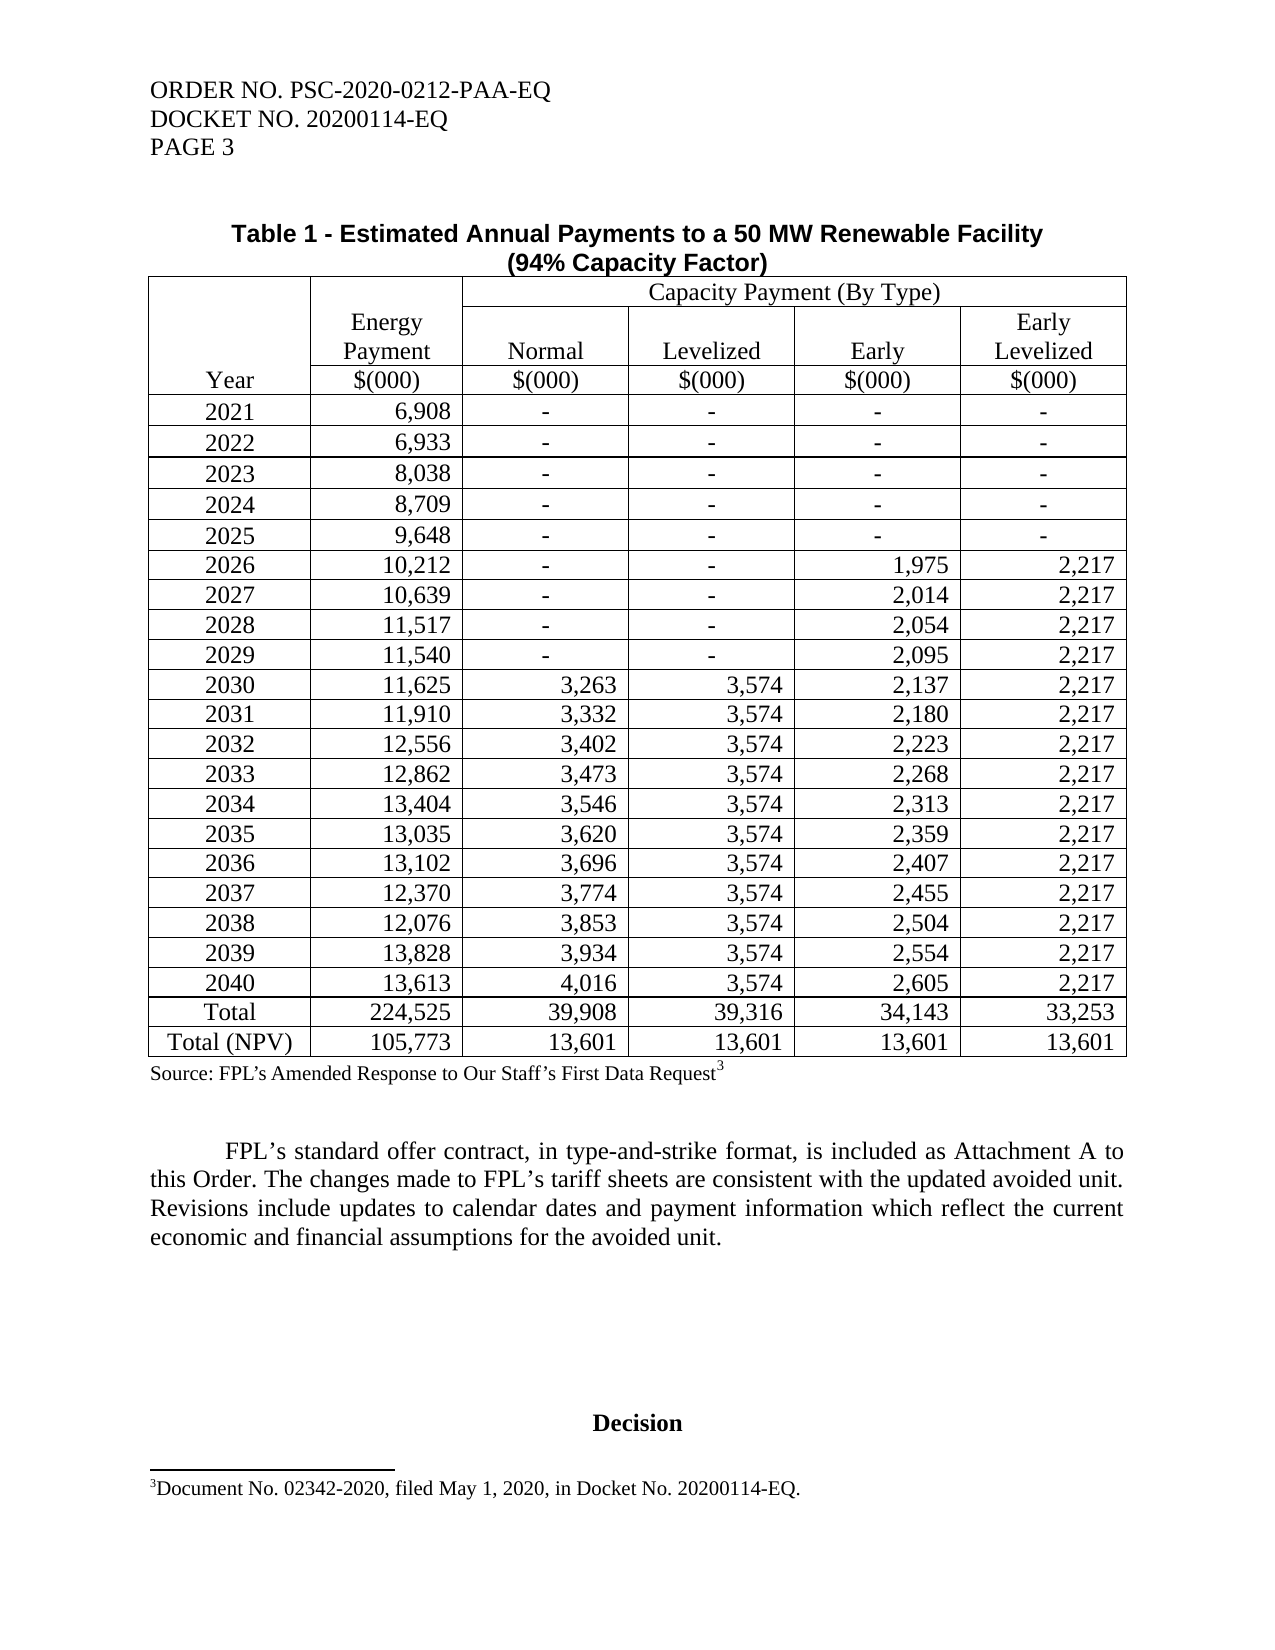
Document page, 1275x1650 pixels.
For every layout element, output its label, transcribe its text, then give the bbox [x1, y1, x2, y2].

table_cell 2,359 [795, 819, 960, 847]
table_cell 3,934 [463, 938, 628, 967]
table_cell 13,601 [463, 1027, 628, 1056]
table_cell 11,517 [311, 610, 462, 639]
table_cell 2023 [149, 458, 310, 487]
text Source: FPL’s Amended Response to Our Staff’s First Data Request [150, 1057, 1125, 1086]
table_cell Early [795, 307, 960, 364]
table_cell 4,016 [463, 968, 628, 996]
table_cell - [463, 610, 628, 639]
table_cell Levelized [629, 307, 794, 364]
table_cell Normal [463, 307, 628, 364]
table_cell 34,143 [795, 998, 960, 1026]
table_header Year [149, 277, 310, 394]
table_cell Total (NPV) [149, 1027, 310, 1056]
text Table 1 - Estimated Annual Payments to a 50 MW Renewable Facility [150, 219, 1125, 247]
table_cell 3,574 [629, 938, 794, 967]
table_cell 13,613 [311, 968, 462, 996]
table_cell - [463, 551, 628, 579]
table_cell ‐ [961, 395, 1126, 425]
table_cell - [629, 489, 794, 518]
table_cell 2,217 [961, 670, 1126, 698]
table_cell - [463, 520, 628, 549]
table_cell 2,217 [961, 968, 1126, 996]
table_cell - [463, 640, 628, 669]
table_cell 3,402 [463, 729, 628, 758]
table_cell 3,473 [463, 759, 628, 788]
table_cell 2035 [149, 819, 310, 847]
table_cell 2,217 [961, 640, 1126, 669]
table_cell 2026 [149, 551, 310, 579]
table_cell $(000) [311, 366, 462, 394]
table_cell 2,313 [795, 789, 960, 818]
table_cell 2,223 [795, 729, 960, 758]
table_cell 10,212 [311, 551, 462, 579]
table_cell 2025 [149, 520, 310, 549]
table_cell 2,180 [795, 700, 960, 728]
table_cell 13,601 [961, 1027, 1126, 1056]
table_cell - [629, 580, 794, 609]
table_cell 2,455 [795, 878, 960, 907]
table_cell 3,574 [629, 849, 794, 877]
table_cell 2,137 [795, 670, 960, 698]
text (94% Capacity Factor) [150, 247, 1125, 276]
table_cell 3,853 [463, 908, 628, 937]
table_cell - [629, 640, 794, 669]
table_header Energy Payment [311, 277, 462, 364]
table_cell ‐ [795, 426, 960, 456]
table_cell 2037 [149, 878, 310, 907]
table_cell 2,217 [961, 849, 1126, 877]
table_cell 2,217 [961, 819, 1126, 847]
table_cell - [463, 580, 628, 609]
table_cell 3,546 [463, 789, 628, 818]
table_cell 2,605 [795, 968, 960, 996]
table_cell 2,217 [961, 938, 1126, 967]
table_cell 2,217 [961, 610, 1126, 639]
table_cell - [629, 395, 794, 425]
table_cell 3,574 [629, 878, 794, 907]
table_cell ‐ [961, 520, 1126, 549]
table_cell 13,102 [311, 849, 462, 877]
table_cell 2,217 [961, 759, 1126, 788]
table_cell - [629, 551, 794, 579]
table_cell 3,263 [463, 670, 628, 698]
table_cell 2031 [149, 700, 310, 728]
table_cell ‐ [795, 395, 960, 425]
table_cell 11,540 [311, 640, 462, 669]
table_cell 2,217 [961, 700, 1126, 728]
table_cell 13,601 [795, 1027, 960, 1056]
table_cell 9,648 [311, 520, 462, 549]
table_cell 3,574 [629, 789, 794, 818]
table_cell - [463, 426, 628, 456]
table_cell 2022 [149, 426, 310, 456]
table_cell 3,574 [629, 700, 794, 728]
table_cell 3,574 [629, 968, 794, 996]
table_cell 2,504 [795, 908, 960, 937]
table_cell - [463, 489, 628, 518]
table_cell 2027 [149, 580, 310, 609]
table_cell 13,035 [311, 819, 462, 847]
text FPL’s standard offer contract, in type-and-strike format, is included as Attachment A to this Order. The changes made to FPL’s tariff sheets are consistent with the updated avoided unit. Revisions include updates to calendar dates and payment information which reflect the current economic and financial assumptions for the avoided unit. [150, 1136, 1125, 1251]
table_cell 2040 [149, 968, 310, 996]
table_cell 2,014 [795, 580, 960, 609]
table_cell ‐ [795, 520, 960, 549]
table_cell $(000) [961, 366, 1126, 394]
table_cell 2,095 [795, 640, 960, 669]
table_cell 2021 [149, 395, 310, 425]
table_cell 3,574 [629, 908, 794, 937]
table_cell 39,908 [463, 998, 628, 1026]
table_cell - [629, 610, 794, 639]
table_cell 13,404 [311, 789, 462, 818]
table_cell 3,574 [629, 729, 794, 758]
table_cell ‐ [795, 489, 960, 518]
table_cell 2034 [149, 789, 310, 818]
table_cell 224,525 [311, 998, 462, 1026]
table_cell 2028 [149, 610, 310, 639]
table_cell - [629, 520, 794, 549]
table_cell 6,933 [311, 426, 462, 456]
table_cell 2,217 [961, 878, 1126, 907]
table_cell ‐ [795, 458, 960, 487]
table_cell ‐ [961, 489, 1126, 518]
table_cell 2,217 [961, 908, 1126, 937]
table_cell 3,332 [463, 700, 628, 728]
table_cell - [629, 458, 794, 487]
table_cell $(000) [629, 366, 794, 394]
table_cell 1,975 [795, 551, 960, 579]
table_cell 2039 [149, 938, 310, 967]
table_cell 2036 [149, 849, 310, 877]
table_cell 3,574 [629, 819, 794, 847]
table_header Capacity Payment (By Type) [463, 277, 1126, 306]
table_cell Total [149, 998, 310, 1026]
table_cell 12,862 [311, 759, 462, 788]
table_cell 2029 [149, 640, 310, 669]
table_cell 2038 [149, 908, 310, 937]
table_cell - [463, 395, 628, 425]
table_cell Early Levelized [961, 307, 1126, 364]
table_cell 3,774 [463, 878, 628, 907]
table_cell 3,574 [629, 759, 794, 788]
table_cell 10,639 [311, 580, 462, 609]
table_cell 2024 [149, 489, 310, 518]
table_cell 3,620 [463, 819, 628, 847]
table_cell 8,709 [311, 489, 462, 518]
table_cell 3,574 [629, 670, 794, 698]
table_cell 2032 [149, 729, 310, 758]
table_cell 2,217 [961, 580, 1126, 609]
table_cell 2033 [149, 759, 310, 788]
table_cell 11,625 [311, 670, 462, 698]
table_cell 2,407 [795, 849, 960, 877]
table_cell 2,054 [795, 610, 960, 639]
table_cell $(000) [463, 366, 628, 394]
table_cell 2030 [149, 670, 310, 698]
table_cell 39,316 [629, 998, 794, 1026]
table_cell 8,038 [311, 458, 462, 487]
table_cell 2,554 [795, 938, 960, 967]
table_cell 13,828 [311, 938, 462, 967]
text Decision [150, 1408, 1125, 1437]
table_cell ‐ [961, 426, 1126, 456]
table_cell ‐ [961, 458, 1126, 487]
table_cell 2,217 [961, 789, 1126, 818]
table_cell 12,556 [311, 729, 462, 758]
table_cell 33,253 [961, 998, 1126, 1026]
table_cell 12,370 [311, 878, 462, 907]
table_cell 6,908 [311, 395, 462, 425]
table_cell 13,601 [629, 1027, 794, 1056]
table_cell 12,076 [311, 908, 462, 937]
table_cell - [463, 458, 628, 487]
table_cell 105,773 [311, 1027, 462, 1056]
table_cell 3,696 [463, 849, 628, 877]
table_cell 2,217 [961, 551, 1126, 579]
table_cell 2,268 [795, 759, 960, 788]
table_cell 11,910 [311, 700, 462, 728]
table_cell 2,217 [961, 729, 1126, 758]
table_cell - [629, 426, 794, 456]
table_cell $(000) [795, 366, 960, 394]
